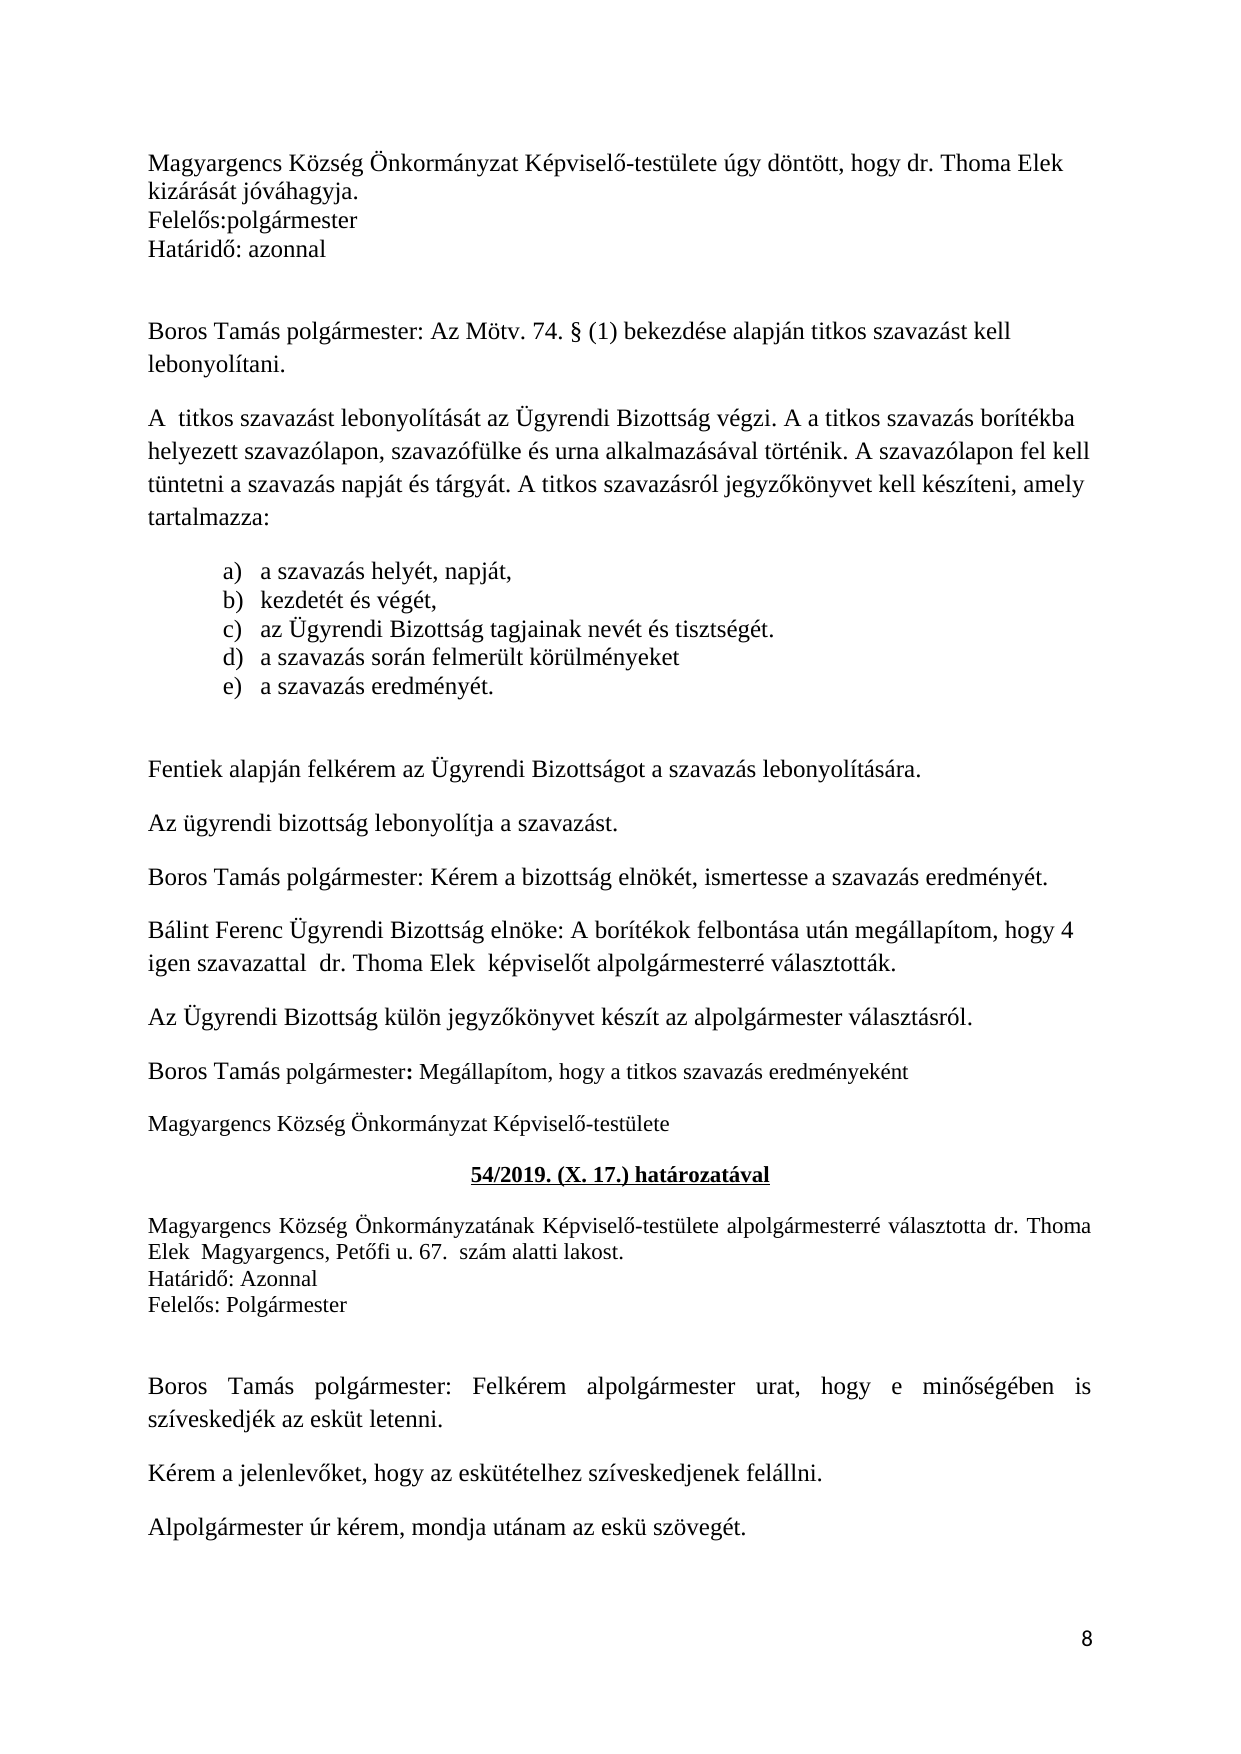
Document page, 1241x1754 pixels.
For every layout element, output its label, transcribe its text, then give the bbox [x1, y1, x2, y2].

text Határidő: Azonnal [148, 1265, 1093, 1291]
text Határidő: azonnal [148, 234, 1093, 263]
text A titkos szavazást lebonyolítását az Ügyrendi Bizottság végzi. A a titkos szavazás borítékba helyezett szavazólapon, szavazófülke és urna alkalmazásával történik. A szavazólapon fel kell tüntetni a szavazás napját és tárgyát. A titkos szavazásról jegyzőkönyvet kell készíteni, amely tartalmazza: [148, 403, 1093, 531]
text Az ügyrendi bizottság lebonyolítja a szavazást. [148, 808, 1093, 836]
list a szavazás során felmerült körülményeket [223, 642, 1093, 671]
text Magyargencs Község Önkormányzat Képviselő-testülete úgy döntött, hogy dr. Thoma Elek kizárását jóváhagyja. [148, 148, 1093, 205]
text Felelős:polgármester [148, 205, 1093, 234]
text Felelős: Polgármester [148, 1291, 1093, 1317]
list kezdetét és végét, [223, 585, 1093, 614]
text Alpolgármester úr kérem, mondja utánam az eskü szövegét. [148, 1512, 1093, 1541]
text Kérem a jelenlevőket, hogy az eskütételhez szíveskedjenek felállni. [148, 1458, 1093, 1487]
list az Ügyrendi Bizottság tagjainak nevét és tisztségét. [223, 614, 1093, 642]
text 54/2019. (X. 17.) határozatával [148, 1161, 1093, 1187]
text Bálint Ferenc Ügyrendi Bizottság elnöke: A borítékok felbontása után megállapítom, hogy 4 igen szavazattal dr. Thoma Elek képviselőt alpolgármesterré választották. [148, 915, 1093, 977]
text Magyargencs Község Önkormányzatának Képviselő-testülete alpolgármesterré választotta dr. Thoma Elek Magyargencs, Petőfi u. 67. szám alatti lakost. [148, 1212, 1093, 1265]
text Boros Tamás polgármester: Felkérem alpolgármester urat, hogy e minőségében is szíveskedjék az esküt letenni. [148, 1371, 1093, 1433]
text Magyargencs Község Önkormányzat Képviselő-testülete [148, 1110, 1093, 1136]
list a szavazás helyét, napját, [223, 556, 1093, 585]
text Fentiek alapján felkérem az Ügyrendi Bizottságot a szavazás lebonyolítására. [148, 754, 1093, 783]
text Az Ügyrendi Bizottság külön jegyzőkönyvet készít az alpolgármester választásról. [148, 1002, 1093, 1031]
text Boros Tamás polgármester: Kérem a bizottság elnökét, ismertesse a szavazás eredményét. [148, 862, 1093, 890]
text Boros Tamás polgármester: Az Mötv. 74. § (1) bekezdése alapján titkos szavazást kell lebonyolítani. [148, 316, 1093, 378]
text Boros Tamás polgármester: Megállapítom, hogy a titkos szavazás eredményeként [148, 1056, 1093, 1085]
list a szavazás eredményét. [223, 671, 1093, 700]
